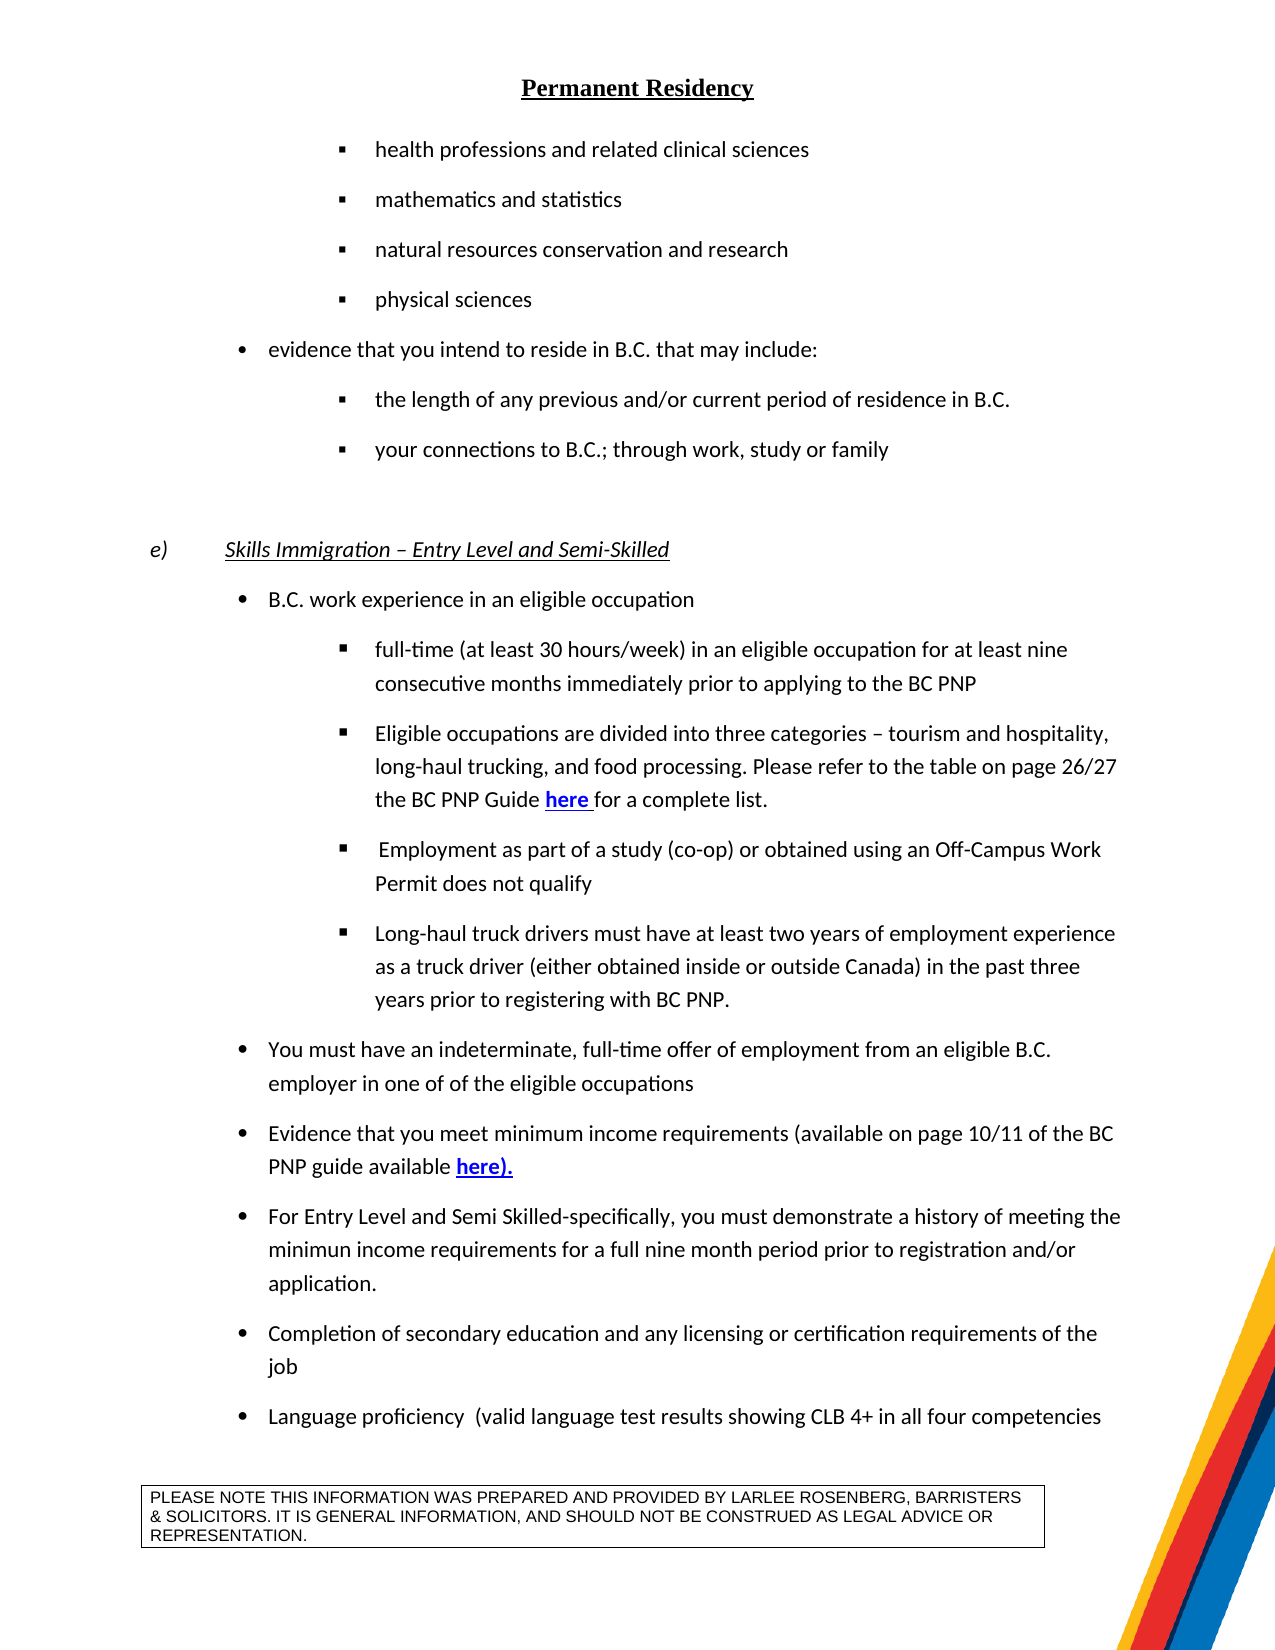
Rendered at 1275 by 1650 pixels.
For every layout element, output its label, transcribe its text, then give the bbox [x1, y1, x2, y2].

list mathematics and statistics [337, 180, 1125, 214]
list natural resources conservation and research [337, 230, 1125, 264]
list the length of any previous and/or current period of residence in B.C. [337, 380, 1125, 414]
list health professions and related clinical sciences [337, 130, 1125, 164]
list Evidence that you meet minimum income requirements (available on page 10/11 of the BC PNP guide available here). [239, 1114, 1125, 1180]
picture [1053, 1181, 1275, 1650]
list You must have an indeterminate, full-time offer of employment from an eligible B.C. employer in one of of the eligible occupations [239, 1030, 1125, 1097]
list physical sciences [337, 280, 1125, 314]
list evidence that you intend to reside in B.C. that may include: [239, 330, 1125, 364]
list Employment as part of a study (co-op) or obtained using an Off-Campus Work Permit does not qualify [337, 830, 1125, 897]
text e) Skills Immigration – Entry Level and Semi-Skilled [150, 530, 1125, 564]
list Long-haul truck drivers must have at least two years of employment experience as a truck driver (either obtained inside or outside Canada) in the past three years prior to registering with BC PNP. [337, 914, 1125, 1014]
list Language proficiency (valid language test results showing CLB 4+ in all four competencies [239, 1397, 1125, 1430]
list B.C. work experience in an eligible occupation [239, 580, 1125, 614]
list Eligible occupations are divided into three categories – tourism and hospitality, long-haul trucking, and food processing. Please refer to the table on page 26/27 the BC PNP Guide here for a complete list. [337, 714, 1125, 814]
list your connections to B.C.; through work, study or family [337, 430, 1125, 464]
list full-time (at least 30 hours/week) in an eligible occupation for at least nine consecutive months immediately prior to applying to the BC PNP [337, 630, 1125, 697]
list For Entry Level and Semi Skilled-specifically, you must demonstrate a history of meeting the minimun income requirements for a full nine month period prior to registration and/or application. [239, 1197, 1125, 1297]
list Completion of secondary education and any licensing or certification requirements of the job [239, 1314, 1125, 1380]
